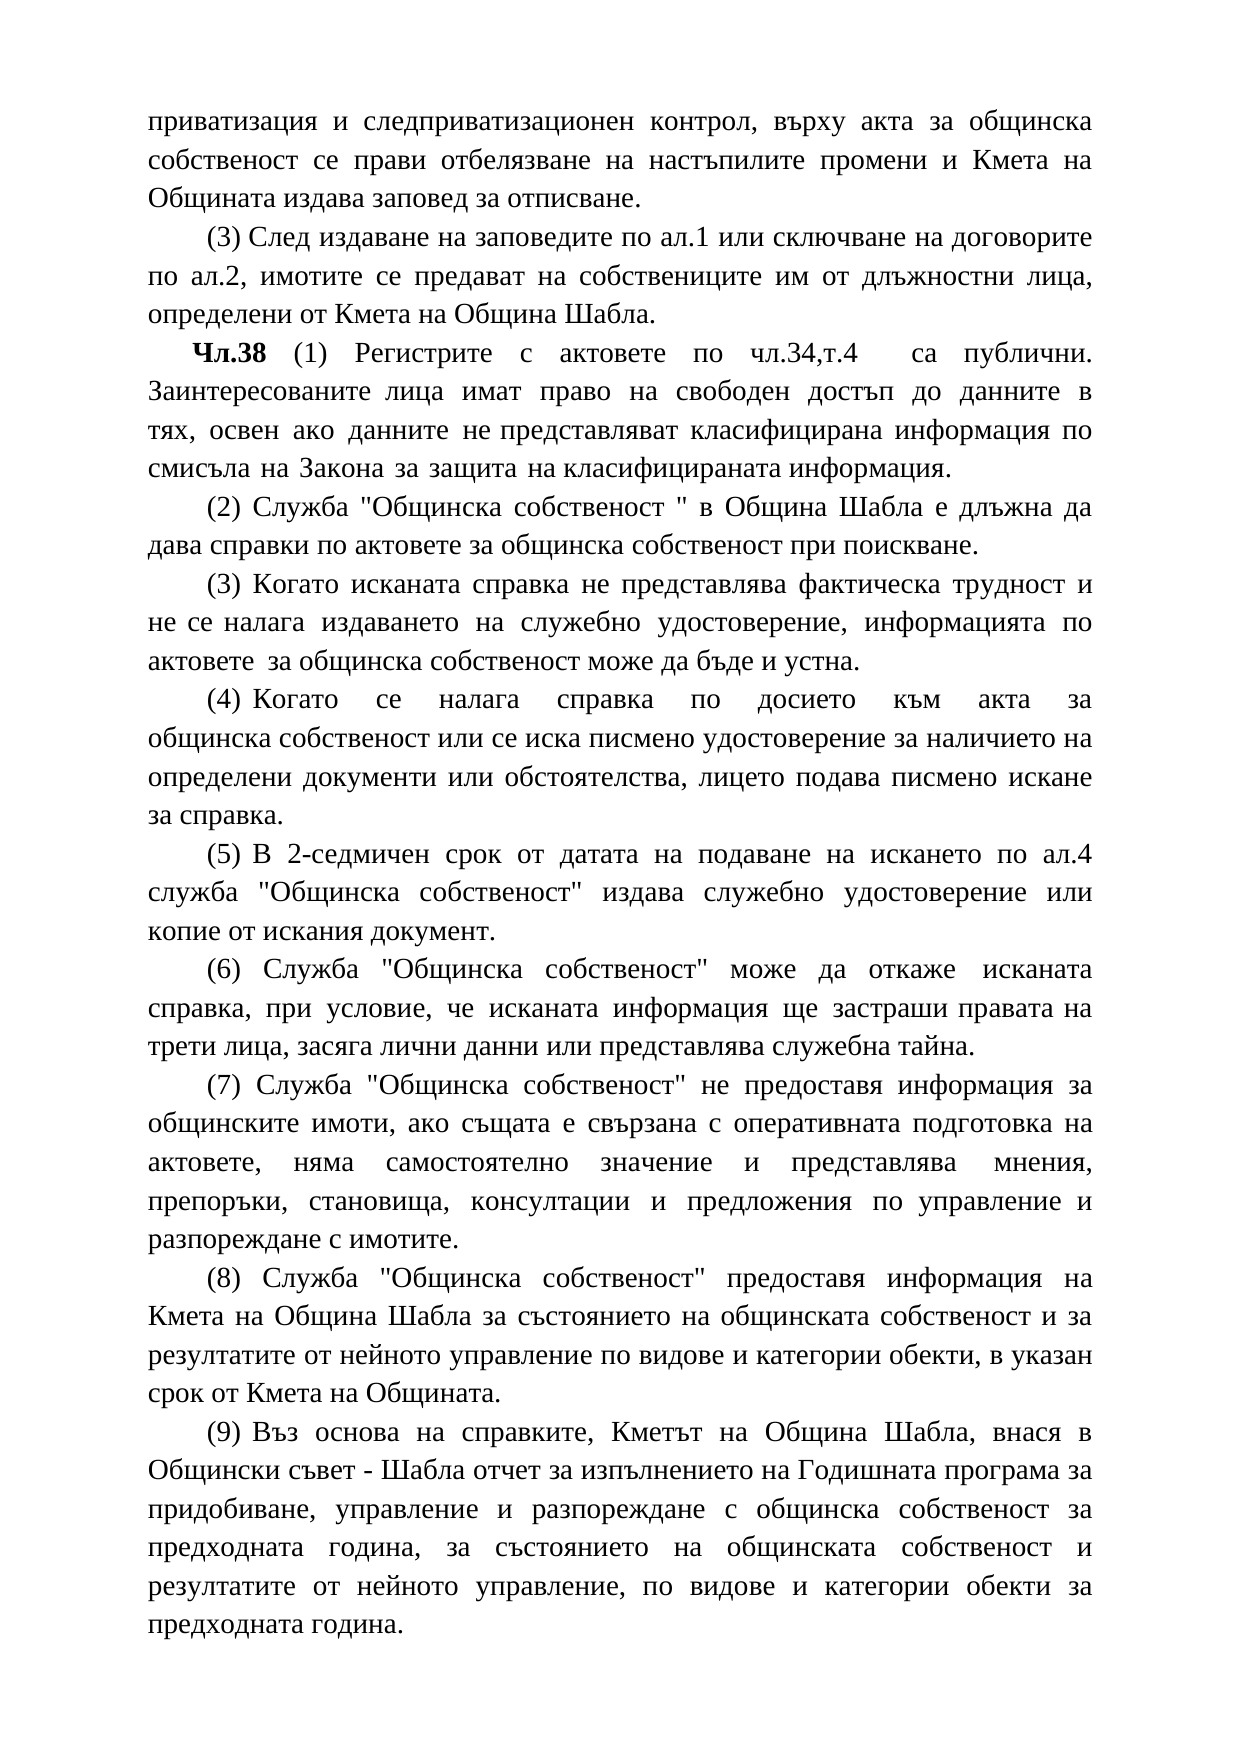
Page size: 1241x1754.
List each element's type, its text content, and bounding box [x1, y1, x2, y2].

text (3) Когато исканата справка не представлява фактическа трудност и не се налага издаването на служебно удостоверение, информацията по актовете за общинска собственост може да бъде и устна. [148, 566, 1093, 677]
text Чл.38 (1) Регистрите с актовете по чл.34,т.4 са публични. Заинтересованите лица имат право на свободен достъп до данните в тях, освен ако данните не представляват класифицирана информация по смисъла на Закона за защита на класифицираната информация. [148, 335, 1093, 484]
text (7) Служба "Общинска собственост" не предоставя информация за общинските имоти, ако същата е свързана с оперативната подготовка на актовете, няма самостоятелно значение и представлява мнения, препоръки, становища, консултации и предложения по управление и разпореждане с имотите. [148, 1067, 1093, 1255]
text (3) След издаване на заповедите по ал.1 или сключване на договорите по ал.2, имотите се предават на собствениците им от длъжностни лица, определени от Кмета на Община Шабла. [148, 219, 1093, 330]
text (2) Служба "Общинска собственост " в Община Шабла е длъжна да дава справки по актовете за общинска собственост при поискване. [148, 489, 1093, 561]
text (8) Служба "Общинска собственост" предоставя информация на Кмета на Община Шабла за състоянието на общинската собственост и за резултатите от нейното управление по видове и категории обекти, в указан срок от Кмета на Общината. [148, 1260, 1093, 1409]
text (6) Служба "Общинска собственост" може да откаже исканата справка, при условие, че исканата информация ще застраши правата на трети лица, засяга лични данни или представлява служебна тайна. [148, 951, 1093, 1062]
text (5) В 2-седмичен срок от датата на подаване на искането по ал.4 служба "Общинска собственост" издава служебно удостоверение или копие от искания документ. [148, 836, 1093, 946]
text (4) Когато се налага справка по досието към акта за общинска собственост или се иска писмено удостоверение за наличието на определени документи или обстоятелства, лицето подава писмено искане за справка. [148, 682, 1093, 831]
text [148, 103, 1093, 214]
text (9) Въз основа на справките, Кметът на Община Шабла, внася в Общински съвет - Шабла отчет за изпълнението на Годишната програма за придобиване, управление и разпореждане с общинска собственост за предходната година, за състоянието на общинската собственост и резултатите от нейното управление, по видове и категории обекти за предходната година. [148, 1414, 1093, 1640]
